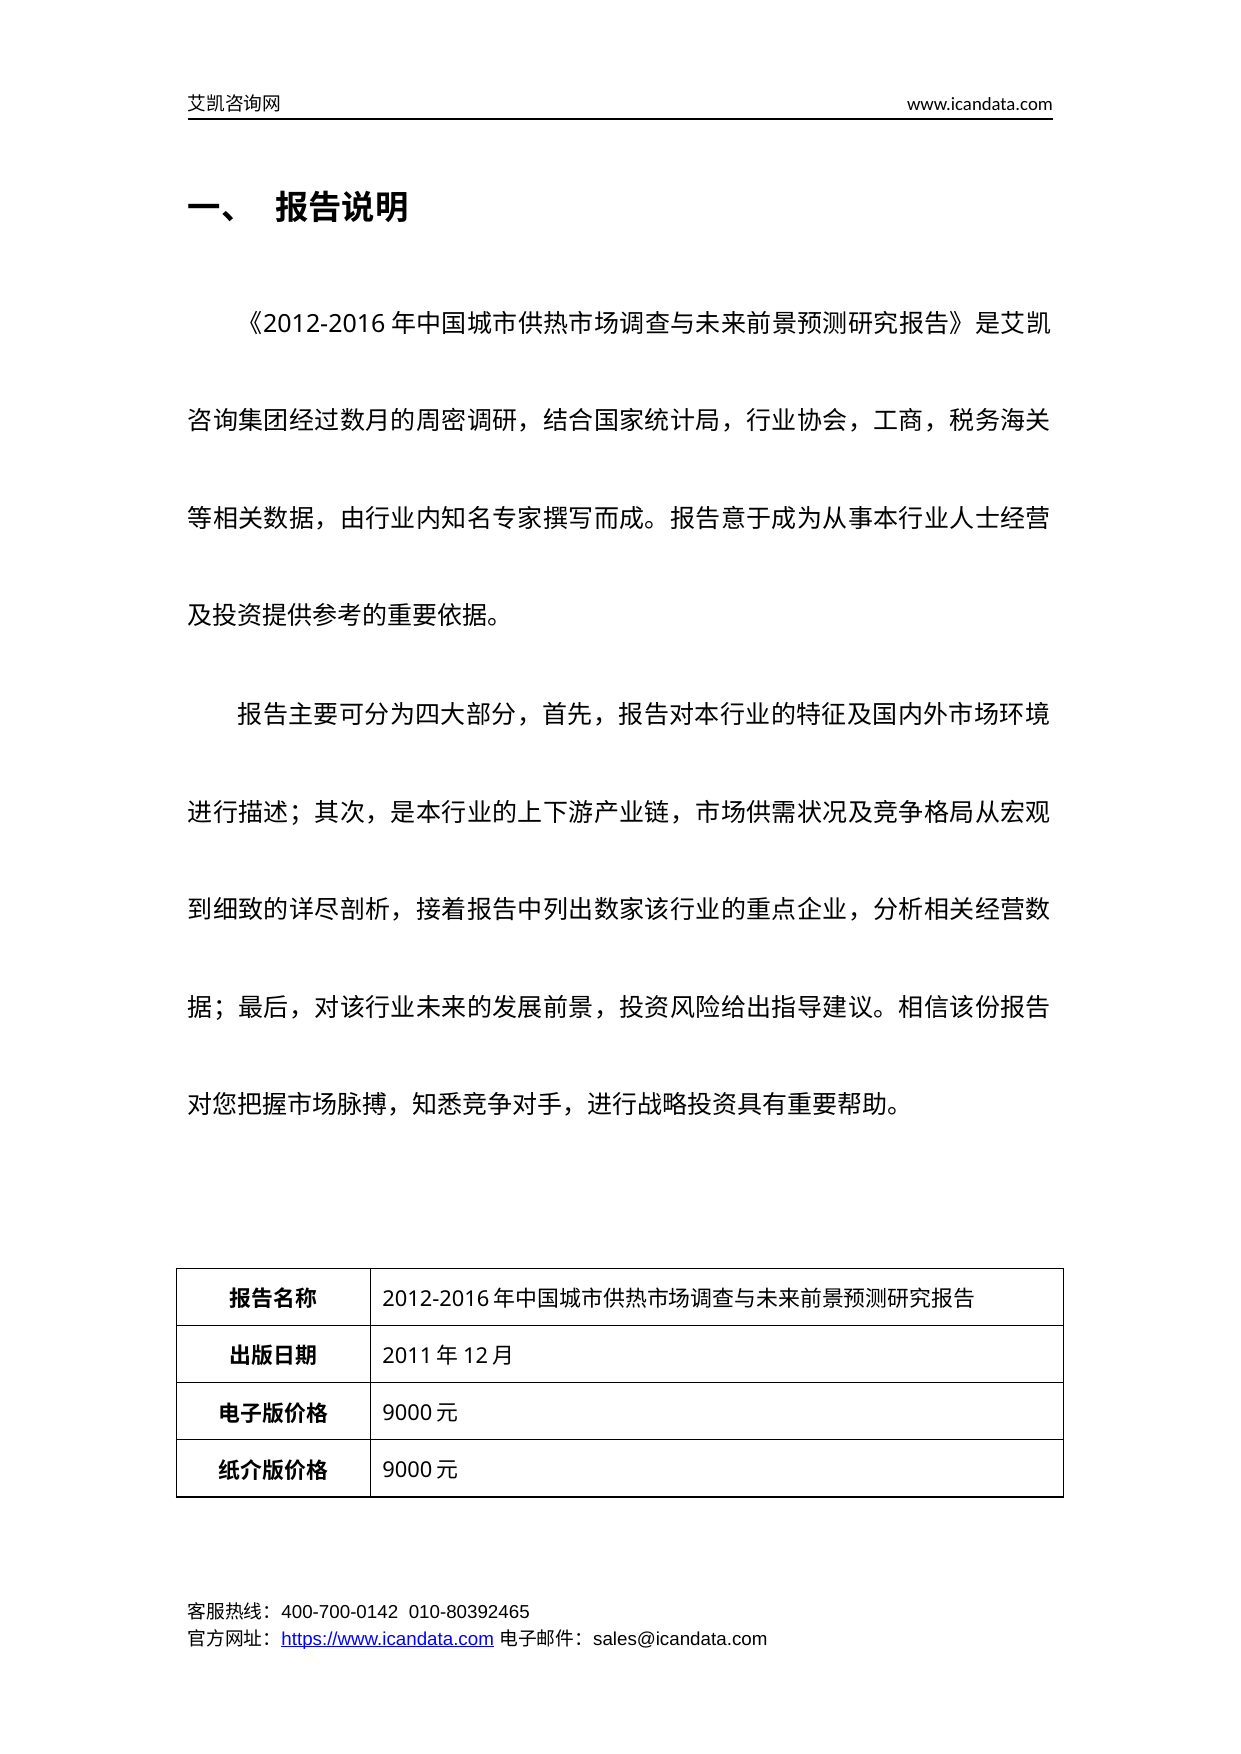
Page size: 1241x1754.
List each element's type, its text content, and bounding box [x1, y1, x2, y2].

table_cell 纸介版价格 [177, 1440, 370, 1496]
text 报告主要可分为四大部分，首先，报告对本行业的特征及国内外市场环境进行描述；其次，是本行业的上下游产业链，市场供需状况及竞争格局从宏观到细致的详尽剖析，接着报告中列出数家该行业的重点企业，分析相关经营数据；最后，对该行业未来的发展前景，投资风险给出指导建议。相信该份报告对您把握市场脉搏，知悉竞争对手，进行战略投资具有重要帮助。 [187, 681, 1053, 1136]
table_cell 9000元 [371, 1440, 1063, 1496]
text 《2012-2016年中国城市供热市场调查与未来前景预测研究报告》是艾凯咨询集团经过数月的周密调研，结合国家统计局，行业协会，工商，税务海关等相关数据，由行业内知名专家撰写而成。报告意于成为从事本行业人士经营及投资提供参考的重要依据。 [187, 289, 1053, 646]
table_cell 9000元 [371, 1383, 1063, 1439]
table_header 报告名称 [177, 1269, 370, 1325]
table_cell 2011年12月 [371, 1326, 1063, 1382]
subtitle 报告说明 [187, 172, 1053, 237]
table_cell 出版日期 [177, 1326, 370, 1382]
table_header 2012-2016年中国城市供热市场调查与未来前景预测研究报告 [371, 1269, 1063, 1325]
table_cell 电子版价格 [177, 1383, 370, 1439]
